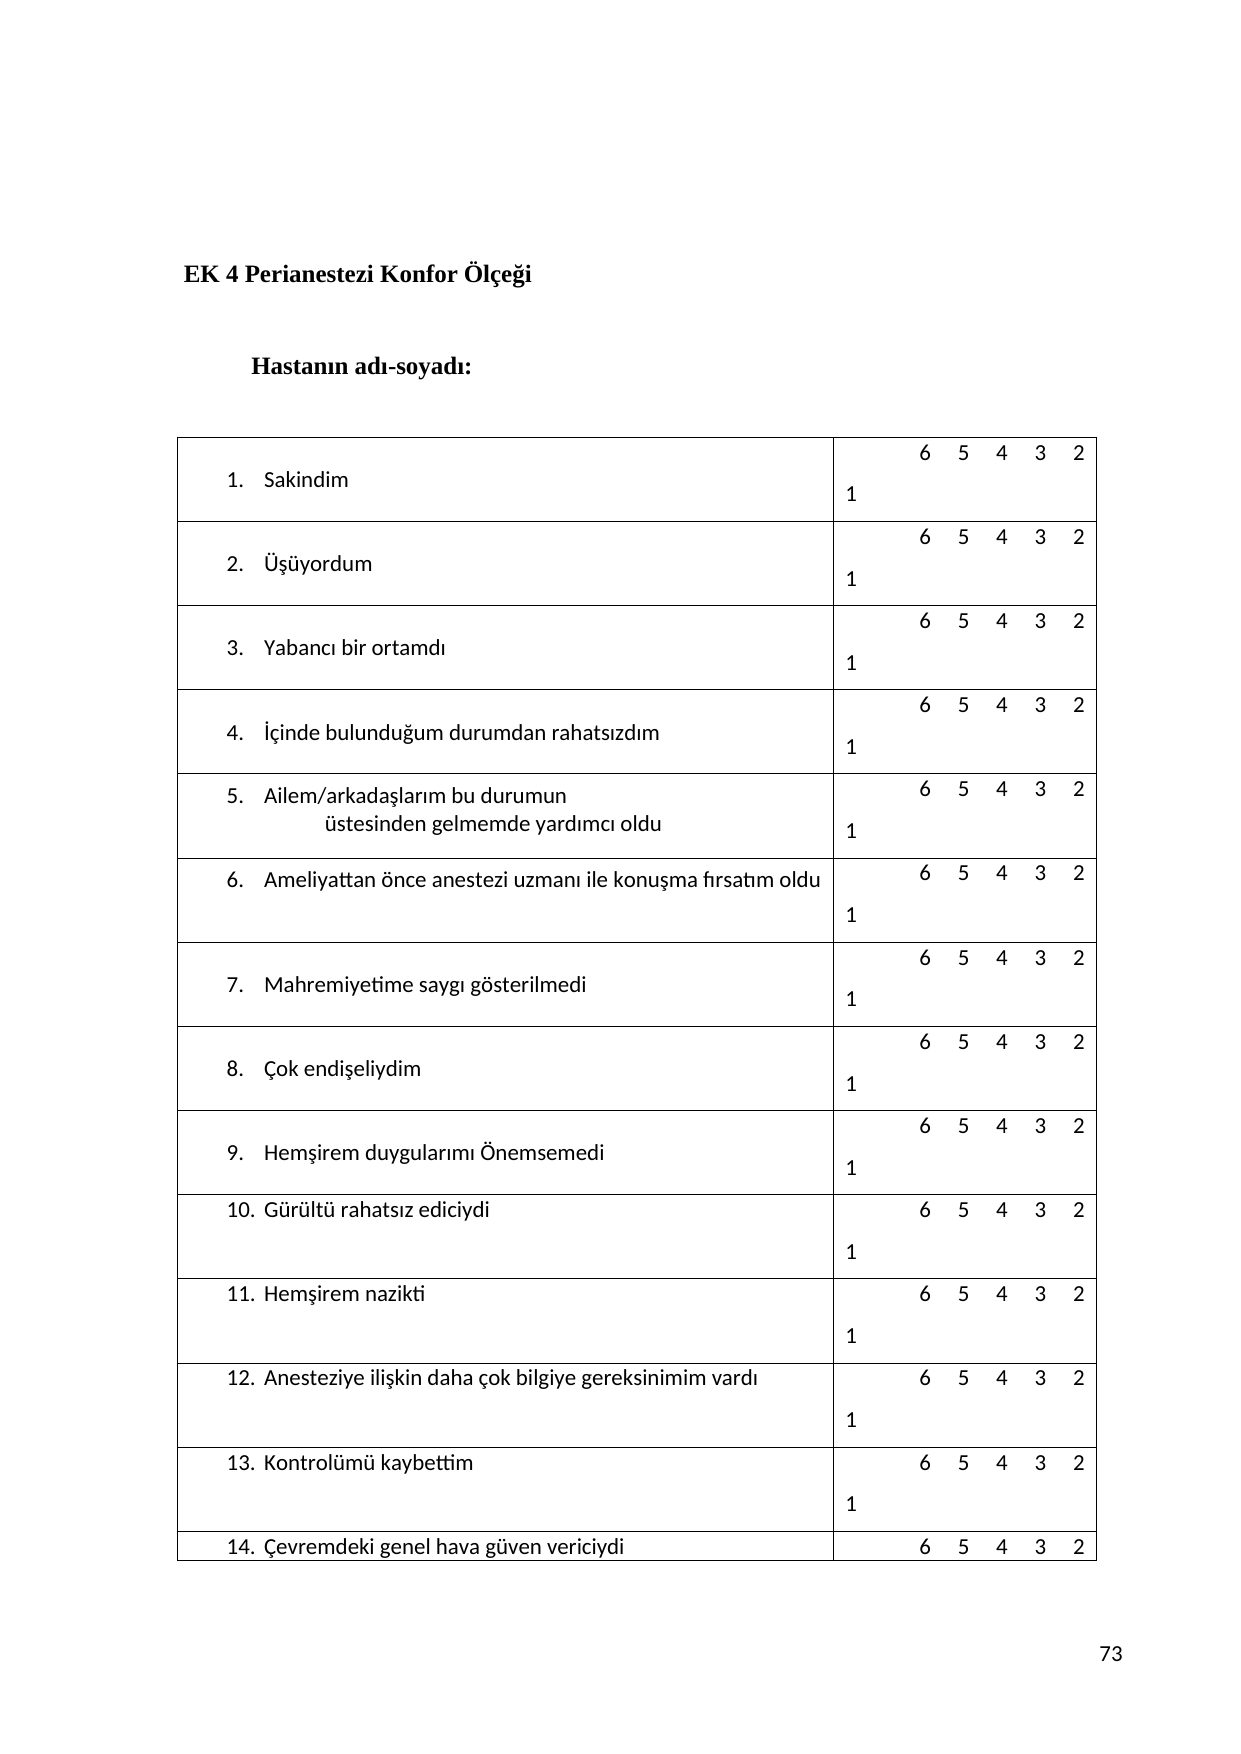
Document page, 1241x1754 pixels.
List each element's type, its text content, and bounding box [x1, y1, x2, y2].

text Hastanın adı-soyadı: [177, 351, 1122, 380]
table_cell Çok endişeliydim [178, 1027, 833, 1110]
table_cell 6 5 4 3 2 1 [834, 1111, 1096, 1194]
table_header 6 5 4 3 2 1 [834, 438, 1096, 521]
table_cell 6 5 4 3 2 1 [834, 1279, 1096, 1362]
table_cell Yabancı bir ortamdı [178, 606, 833, 689]
table_cell 6 5 4 3 2 1 [834, 606, 1096, 689]
table_cell Üşüyordum [178, 522, 833, 605]
table_cell Kontrolümü kaybettim [178, 1448, 833, 1531]
table_cell 6 5 4 3 2 1 [834, 1532, 1096, 1560]
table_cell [178, 1532, 833, 1560]
table_cell 6 5 4 3 2 1 [834, 522, 1096, 605]
table_cell Anesteziye ilişkin daha çok bilgiye gereksinimim vardı [178, 1364, 833, 1447]
table_cell 6 5 4 3 2 1 [834, 859, 1096, 942]
table_cell 6 5 4 3 2 1 [834, 1195, 1096, 1278]
subtitle EK 4 Perianestezi Konfor Ölçeği [177, 259, 1122, 288]
table_cell Ameliyattan önce anestezi uzmanı ile konuşma fırsatım oldu [178, 859, 833, 942]
table_cell Hemşirem nazikti [178, 1279, 833, 1362]
table_header Sakindim [178, 438, 833, 521]
table_cell 6 5 4 3 2 1 [834, 690, 1096, 773]
table_cell İçinde bulunduğum durumdan rahatsızdım [178, 690, 833, 773]
table_cell 6 5 4 3 2 1 [834, 1027, 1096, 1110]
table_cell Hemşirem duygularımı Önemsemedi [178, 1111, 833, 1194]
table_cell 6 5 4 3 2 1 [834, 1364, 1096, 1447]
table_cell 6 5 4 3 2 1 [834, 1448, 1096, 1531]
table_cell 6 5 4 3 2 1 [834, 774, 1096, 857]
table_cell Gürültü rahatsız ediciydi [178, 1195, 833, 1278]
table_cell Mahremiyetime saygı gösterilmedi [178, 943, 833, 1026]
table_cell Ailem/arkadaşlarım bu durumun üstesinden gelmemde yardımcı oldu [178, 774, 833, 857]
table_cell 6 5 4 3 2 1 [834, 943, 1096, 1026]
